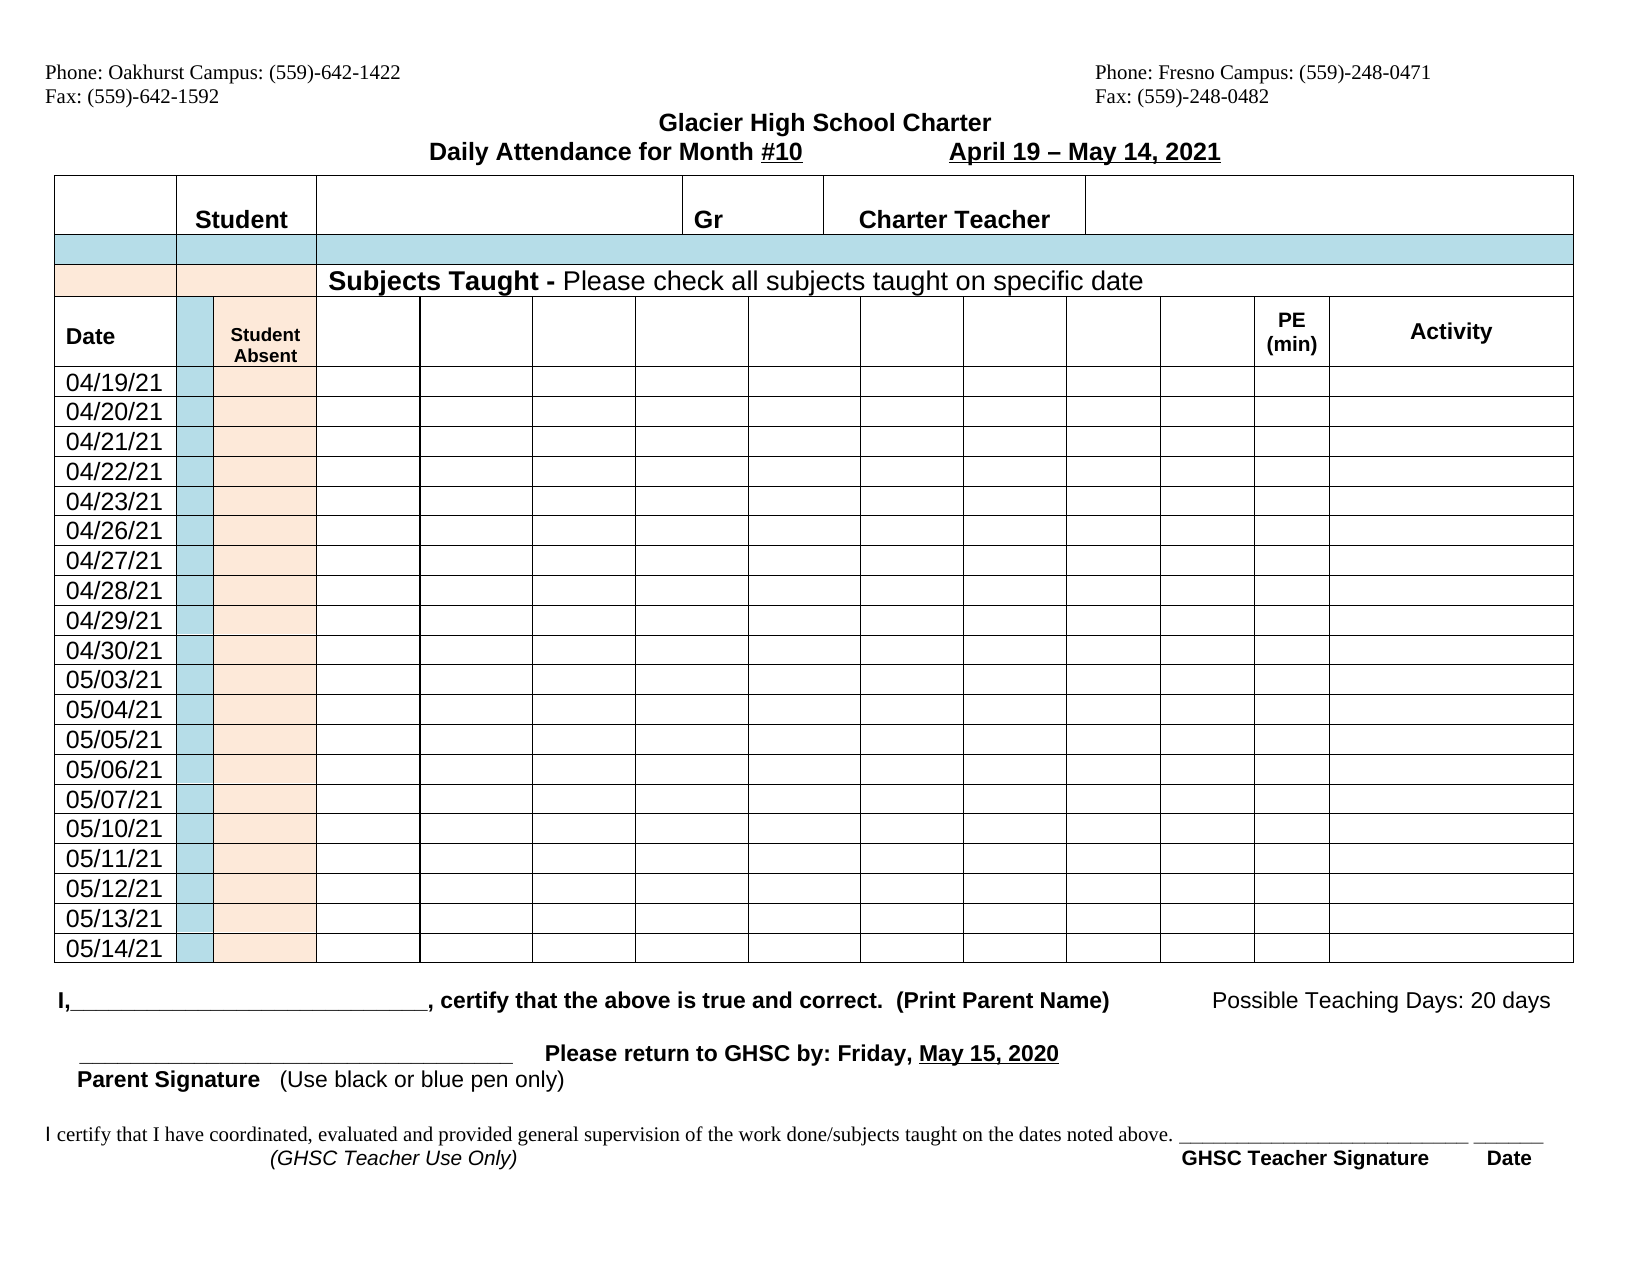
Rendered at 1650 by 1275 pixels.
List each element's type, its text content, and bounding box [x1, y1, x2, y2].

table_cell [1067, 844, 1160, 873]
table_cell 05/12/21 [55, 874, 176, 903]
table_cell [533, 546, 635, 575]
table_cell [749, 695, 860, 724]
table_cell [533, 487, 635, 515]
table_cell [214, 457, 316, 486]
table_cell [1067, 755, 1160, 783]
table_cell [177, 297, 213, 366]
table_cell [214, 427, 316, 456]
table_cell [214, 725, 316, 754]
table_cell [1255, 606, 1329, 634]
table_cell 05/11/21 [55, 844, 176, 873]
table_cell [421, 636, 532, 664]
table_cell [214, 487, 316, 515]
table_cell [1161, 367, 1254, 396]
table_header [1086, 176, 1573, 234]
table_cell [214, 934, 316, 962]
table_cell [177, 695, 213, 724]
table_cell [533, 457, 635, 486]
table_cell [421, 427, 532, 456]
table_cell [214, 874, 316, 903]
table_cell [861, 457, 963, 486]
table_cell [177, 546, 213, 575]
table_cell [1330, 636, 1573, 664]
table_cell [177, 725, 213, 754]
table_cell [1161, 546, 1254, 575]
table_cell [636, 755, 748, 783]
table_cell [1161, 576, 1254, 605]
table_cell PE (min) [1255, 297, 1329, 366]
table_cell [317, 606, 419, 634]
table_cell [1161, 665, 1254, 694]
table_cell [749, 487, 860, 515]
table_cell [964, 606, 1066, 634]
table_cell [636, 636, 748, 664]
table_cell [1330, 695, 1573, 724]
table_cell [533, 904, 635, 932]
table_cell [636, 934, 748, 962]
table_cell [749, 397, 860, 426]
table_header Gr [683, 176, 823, 234]
table_cell [421, 934, 532, 962]
table_cell [964, 844, 1066, 873]
table_cell [533, 814, 635, 843]
table_cell [533, 665, 635, 694]
table_cell [1161, 427, 1254, 456]
table_cell [1330, 516, 1573, 545]
table_cell [317, 695, 419, 724]
table_cell [861, 904, 963, 932]
table_cell 04/22/21 [55, 457, 176, 486]
table_cell [1330, 725, 1573, 754]
table_cell [861, 665, 963, 694]
table_cell [964, 367, 1066, 396]
table_cell [964, 874, 1066, 903]
table_cell [533, 725, 635, 754]
table_cell [421, 576, 532, 605]
table_cell [1330, 814, 1573, 843]
table_cell [861, 814, 963, 843]
table_cell [1067, 367, 1160, 396]
table_cell [636, 546, 748, 575]
table_cell [861, 427, 963, 456]
table_cell 04/30/21 [55, 636, 176, 664]
table_cell [1067, 814, 1160, 843]
table_cell [1161, 725, 1254, 754]
table_cell [861, 297, 963, 366]
table_cell [636, 844, 748, 873]
table_cell Activity [1330, 297, 1573, 366]
table_cell [1330, 606, 1573, 634]
table_cell [533, 367, 635, 396]
table_cell [214, 844, 316, 873]
table_cell [964, 636, 1066, 664]
table_cell [177, 934, 213, 962]
table_cell [1161, 785, 1254, 813]
table_cell [964, 904, 1066, 932]
table_cell [1067, 725, 1160, 754]
table_cell [964, 397, 1066, 426]
table_cell [1067, 695, 1160, 724]
table_cell [749, 516, 860, 545]
table_cell [636, 695, 748, 724]
table_cell [1255, 695, 1329, 724]
table_cell Date [55, 297, 176, 366]
table_cell [1161, 397, 1254, 426]
table_cell [1330, 487, 1573, 515]
table_cell [749, 904, 860, 932]
table_cell [1067, 665, 1160, 694]
table_cell [1330, 844, 1573, 873]
table_cell [861, 576, 963, 605]
table_cell [317, 874, 419, 903]
table_cell [1255, 844, 1329, 873]
table_cell [214, 397, 316, 426]
table_cell [861, 397, 963, 426]
table_cell [177, 665, 213, 694]
table_cell [1330, 576, 1573, 605]
table_cell [421, 814, 532, 843]
table_cell 04/21/21 [55, 427, 176, 456]
table_cell [749, 576, 860, 605]
table_cell [421, 487, 532, 515]
table_cell [749, 665, 860, 694]
table_cell [1255, 516, 1329, 545]
text I certify that I have coordinated, evaluated and provided general supervision of the work done/subjects taught on the dates noted above. _________________________ ______ [45, 1122, 1605, 1146]
table_cell [1255, 904, 1329, 932]
table_cell 05/04/21 [55, 695, 176, 724]
table_cell [636, 785, 748, 813]
table_cell [317, 235, 1573, 264]
table_cell [421, 665, 532, 694]
table_cell 05/05/21 [55, 725, 176, 754]
table_cell [421, 904, 532, 932]
table_cell [1067, 904, 1160, 932]
table_cell [749, 606, 860, 634]
table_cell [1161, 844, 1254, 873]
table_cell [177, 235, 316, 264]
table_cell 04/29/21 [55, 606, 176, 634]
table_cell Subjects Taught - Please check all subjects taught on specific date [317, 265, 1573, 296]
table_cell [636, 487, 748, 515]
subtitle Daily Attendance for Month #10 April 19 – May 14, 2021 [45, 137, 1605, 166]
table_cell [1161, 934, 1254, 962]
table_cell [1330, 904, 1573, 932]
table_cell [317, 814, 419, 843]
table_cell [964, 297, 1066, 366]
table_header [317, 176, 682, 234]
table_cell [1161, 487, 1254, 515]
table_cell [1255, 546, 1329, 575]
table_cell 05/10/21 [55, 814, 176, 843]
table_cell 04/28/21 [55, 576, 176, 605]
table_cell [1161, 636, 1254, 664]
table_cell [533, 636, 635, 664]
table_cell 05/06/21 [55, 755, 176, 783]
table_cell [636, 606, 748, 634]
table_cell [964, 516, 1066, 545]
table_cell [177, 785, 213, 813]
table_cell [1067, 427, 1160, 456]
table_cell [749, 457, 860, 486]
text I,____________________________, certify that the above is true and correct. (Print Parent Name) Possible Teaching Days: 20 days [45, 987, 1605, 1014]
table_cell [214, 576, 316, 605]
table_cell [749, 785, 860, 813]
table_cell [861, 844, 963, 873]
table_cell [177, 874, 213, 903]
table_cell [1330, 934, 1573, 962]
table_cell 05/07/21 [55, 785, 176, 813]
table_cell [1255, 934, 1329, 962]
table_cell [421, 397, 532, 426]
text Parent Signature (Use black or blue pen only) [45, 1066, 1605, 1093]
table_cell [1161, 516, 1254, 545]
table_cell [1161, 695, 1254, 724]
table_cell [317, 934, 419, 962]
table_cell [1161, 814, 1254, 843]
table_cell [533, 576, 635, 605]
table_cell Student Absent [214, 297, 316, 366]
table_cell [1255, 397, 1329, 426]
table_cell 04/20/21 [55, 397, 176, 426]
table_cell [749, 874, 860, 903]
table_cell [177, 755, 213, 783]
table_cell 05/03/21 [55, 665, 176, 694]
table_cell [1161, 874, 1254, 903]
table_cell [177, 904, 213, 932]
table_cell [1330, 755, 1573, 783]
table_cell 04/19/21 [55, 367, 176, 396]
table_header Charter Teacher [824, 176, 1085, 234]
table_cell [317, 427, 419, 456]
table_cell [177, 397, 213, 426]
table_cell [533, 297, 635, 366]
table_cell [1255, 785, 1329, 813]
table_cell [317, 516, 419, 545]
table_cell [1255, 487, 1329, 515]
table_cell 05/13/21 [55, 904, 176, 932]
table_cell [1067, 297, 1160, 366]
table_cell [421, 785, 532, 813]
table_cell [1255, 427, 1329, 456]
table_cell [55, 265, 176, 296]
table_cell 05/14/21 [55, 934, 176, 962]
table_cell [317, 725, 419, 754]
table_cell [533, 785, 635, 813]
table_cell [861, 367, 963, 396]
table_cell [861, 546, 963, 575]
table_cell [1255, 814, 1329, 843]
table_cell [533, 844, 635, 873]
table_cell [421, 725, 532, 754]
table_cell [317, 904, 419, 932]
table_cell [1330, 427, 1573, 456]
table_cell [1067, 397, 1160, 426]
table_cell [177, 814, 213, 843]
table_cell [317, 755, 419, 783]
table_cell [636, 904, 748, 932]
table_cell [421, 606, 532, 634]
table_cell [1067, 546, 1160, 575]
table_cell [317, 367, 419, 396]
table_cell [1161, 297, 1254, 366]
table_cell [964, 576, 1066, 605]
table_cell [177, 487, 213, 515]
table_cell [421, 874, 532, 903]
table_cell [177, 844, 213, 873]
table_cell [317, 487, 419, 515]
table_cell [1067, 636, 1160, 664]
table_cell [1330, 665, 1573, 694]
table_cell [177, 367, 213, 396]
table_cell [214, 636, 316, 664]
table_cell [317, 785, 419, 813]
table_cell [1255, 874, 1329, 903]
table_cell [533, 695, 635, 724]
table_header Student [177, 176, 316, 234]
table_cell [214, 904, 316, 932]
table_cell [1161, 606, 1254, 634]
table_cell [636, 665, 748, 694]
table_cell [317, 844, 419, 873]
table_cell [533, 397, 635, 426]
table_cell [1067, 934, 1160, 962]
table_cell [317, 397, 419, 426]
table_cell [964, 814, 1066, 843]
table_cell [636, 457, 748, 486]
table_cell [749, 755, 860, 783]
table_cell [1161, 904, 1254, 932]
table_cell [861, 487, 963, 515]
table_cell [1255, 755, 1329, 783]
table_cell [636, 725, 748, 754]
table_cell [214, 606, 316, 634]
table_cell [964, 785, 1066, 813]
table_cell [636, 576, 748, 605]
table_cell [964, 457, 1066, 486]
table_cell [177, 457, 213, 486]
table_cell [1255, 636, 1329, 664]
table_cell [177, 516, 213, 545]
table_cell [1161, 457, 1254, 486]
table_cell [177, 636, 213, 664]
table_cell [861, 755, 963, 783]
table_cell [1067, 487, 1160, 515]
table_cell [636, 874, 748, 903]
table_cell [861, 516, 963, 545]
table_cell [421, 297, 532, 366]
table_cell [1255, 457, 1329, 486]
table_cell [861, 636, 963, 664]
table_cell [421, 516, 532, 545]
table_cell [533, 606, 635, 634]
table_cell [317, 546, 419, 575]
table_header [55, 176, 176, 234]
table_cell [749, 934, 860, 962]
table_cell 04/23/21 [55, 487, 176, 515]
table_cell [533, 427, 635, 456]
table_cell [1067, 457, 1160, 486]
table_cell [861, 606, 963, 634]
table_cell [214, 785, 316, 813]
table_cell [636, 427, 748, 456]
table_cell [1067, 516, 1160, 545]
table_cell [421, 695, 532, 724]
table_cell [861, 785, 963, 813]
table_cell [749, 636, 860, 664]
table_cell 04/27/21 [55, 546, 176, 575]
table_cell [214, 546, 316, 575]
table_cell [214, 695, 316, 724]
table_cell [964, 427, 1066, 456]
table_cell [533, 874, 635, 903]
table_cell [421, 546, 532, 575]
table_cell [749, 844, 860, 873]
table_cell [421, 844, 532, 873]
table_cell [533, 755, 635, 783]
table_cell [1330, 367, 1573, 396]
table_cell [421, 457, 532, 486]
table_cell [214, 665, 316, 694]
table_cell [1330, 546, 1573, 575]
text __________________________________ Please return to GHSC by: Friday, May 15, 2020 [45, 1040, 1605, 1066]
table_cell [214, 755, 316, 783]
table_cell [636, 814, 748, 843]
table_cell [421, 367, 532, 396]
table_cell [1330, 785, 1573, 813]
table_cell [636, 516, 748, 545]
table_cell [1330, 457, 1573, 486]
table_cell [1255, 367, 1329, 396]
table_cell [861, 934, 963, 962]
table_cell [1255, 576, 1329, 605]
table_cell [177, 606, 213, 634]
table_cell [317, 665, 419, 694]
table_cell [214, 516, 316, 545]
table_cell [317, 636, 419, 664]
table_cell [1255, 725, 1329, 754]
table_cell [749, 297, 860, 366]
table_cell [964, 725, 1066, 754]
table_cell [177, 427, 213, 456]
table_cell [177, 265, 316, 296]
table_cell [861, 695, 963, 724]
table_cell [214, 367, 316, 396]
table_cell [964, 546, 1066, 575]
table_cell [317, 576, 419, 605]
table_cell [1067, 874, 1160, 903]
table_cell [636, 367, 748, 396]
table_cell [964, 934, 1066, 962]
table_cell [749, 367, 860, 396]
table_cell [55, 235, 176, 264]
table_cell [177, 576, 213, 605]
table_cell [636, 397, 748, 426]
table_cell [636, 297, 748, 366]
table_cell [749, 725, 860, 754]
table_cell [749, 814, 860, 843]
table_cell [1067, 785, 1160, 813]
title Glacier High School Charter [45, 108, 1605, 137]
table_cell [1255, 665, 1329, 694]
table_cell [964, 695, 1066, 724]
table_cell [749, 546, 860, 575]
table_cell [533, 516, 635, 545]
table_cell [317, 457, 419, 486]
table_cell [421, 755, 532, 783]
table_cell [1067, 576, 1160, 605]
table_cell [1330, 397, 1573, 426]
table_cell [964, 755, 1066, 783]
table_cell [964, 487, 1066, 515]
table_cell [749, 427, 860, 456]
table_cell [533, 934, 635, 962]
table_cell [861, 725, 963, 754]
table_cell [1161, 755, 1254, 783]
table_cell [1330, 874, 1573, 903]
text (GHSC Teacher Use Only) GHSC Teacher Signature Date [45, 1146, 1605, 1170]
table_cell [861, 874, 963, 903]
table_cell 04/26/21 [55, 516, 176, 545]
table_cell [317, 297, 419, 366]
table_cell [214, 814, 316, 843]
table_cell [964, 665, 1066, 694]
table_cell [1067, 606, 1160, 634]
